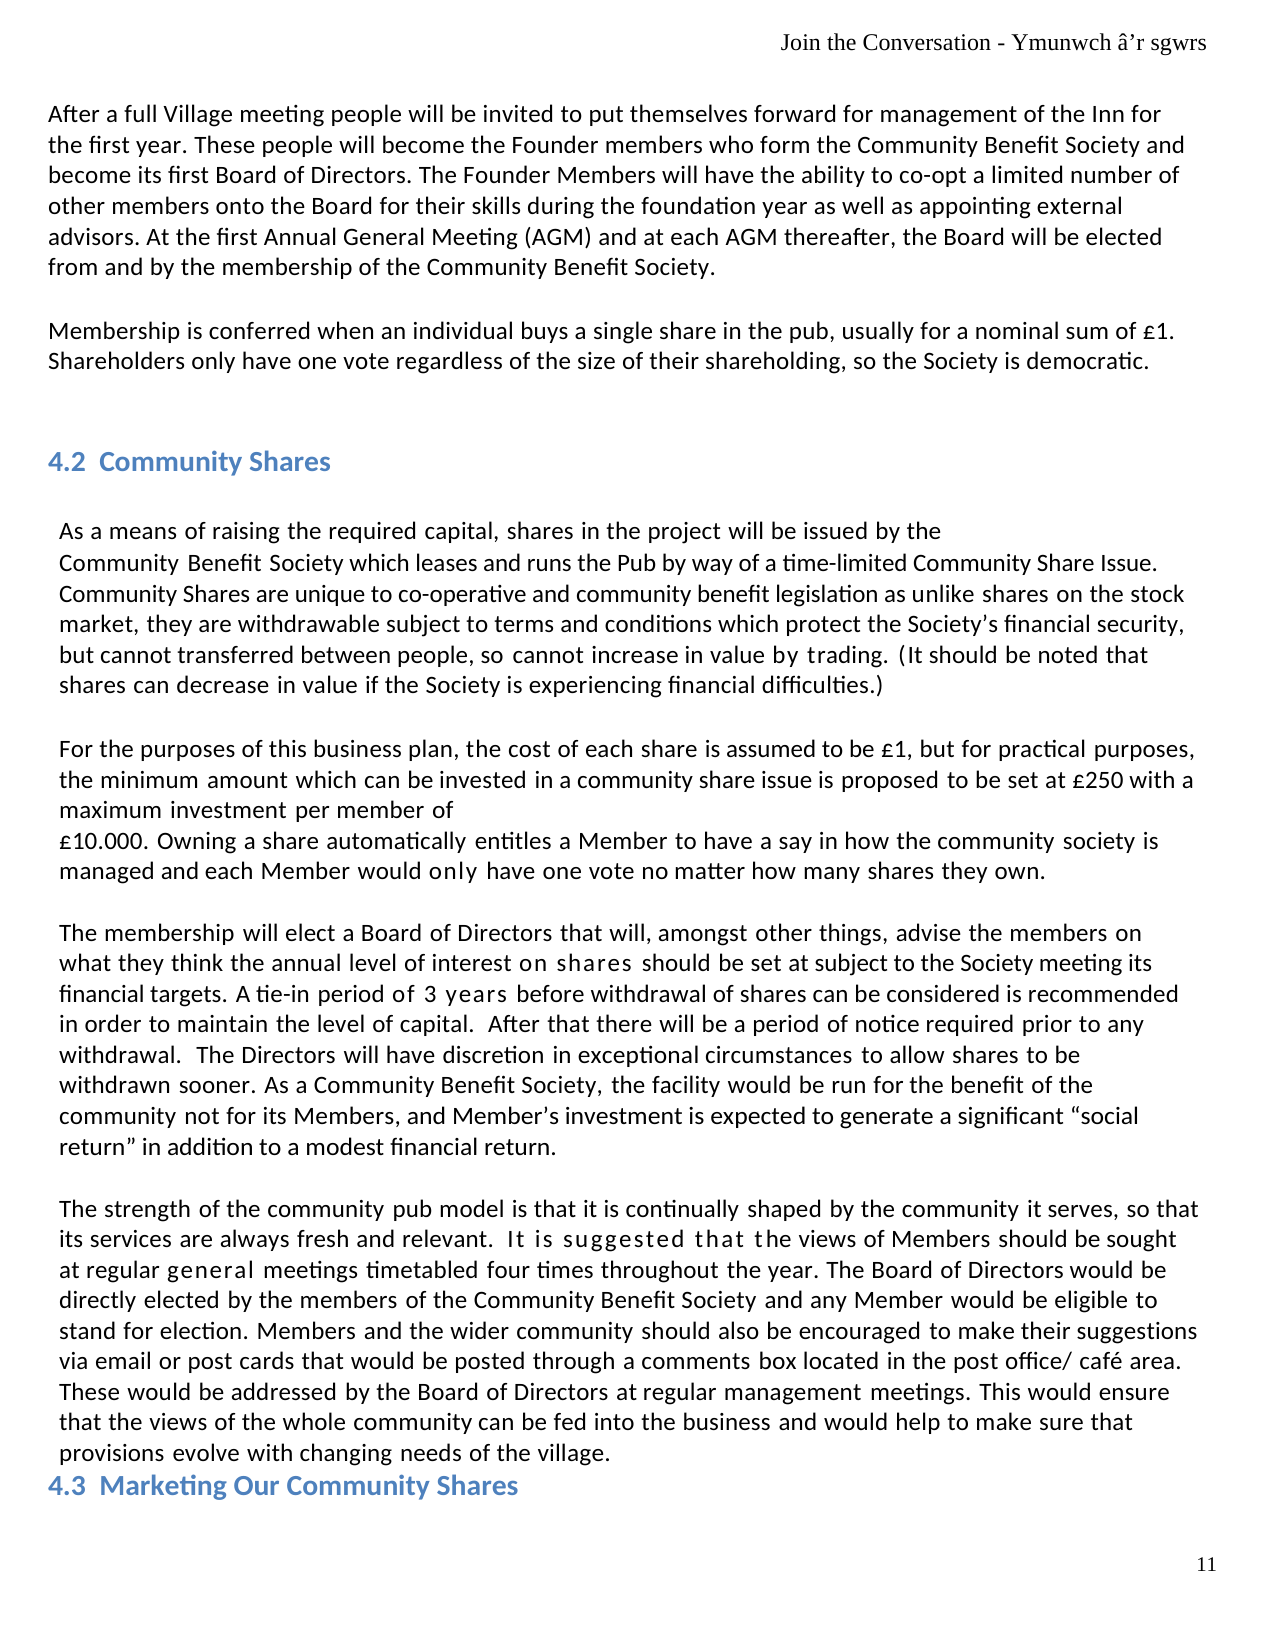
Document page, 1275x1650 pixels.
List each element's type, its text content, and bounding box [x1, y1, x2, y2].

text £10.000. Owning a share automatically entitles a Member to have a say in how the community society is managed and each Member would only have one vote no matter how many shares they own. [59, 825, 1190, 886]
text The membership will elect a Board of Directors that will, amongst other things, advise the members on what they think the annual level of interest on shares should be set at subject to the Society meeting its financial targets. A tie-in period of 3 years before withdrawal of shares can be considered is recommended in order to maintain the level of capital. After that there will be a period of notice required prior to any withdrawal. The Directors will have discretion in exceptional circumstances to allow shares to be withdrawn sooner. As a Community Benefit Society, the facility would be run for the benefit of the community not for its Members, and Member’s investment is expected to generate a significant “social return” in addition to a modest financial return. [59, 917, 1190, 1161]
text Community Benefit Society which leases and runs the Pub by way of a time-limited Community Share Issue. Community Shares are unique to co-operative and community benefit legislation as unlike shares on the stock market, they are withdrawable subject to terms and conditions which protect the Society’s financial security, but cannot transferred between people, so cannot increase in value by trading. (It should be noted that shares can decrease in value if the Society is experiencing financial difficulties.) [59, 547, 1203, 700]
text The strength of the community pub model is that it is continually shaped by the community it serves, so that its services are always fresh and relevant. It is suggested that the views of Members should be sought at regular general meetings timetabled four times throughout the year. The Board of Directors would be directly elected by the members of the Community Benefit Society and any Member would be eligible to stand for election. Members and the wider community should also be encouraged to make their suggestions via email or post cards that would be posted through a comments box located in the post office/ café area. These would be addressed by the Board of Directors at regular management meetings. This would ensure that the views of the whole community can be fed into the business and would help to make sure that provisions evolve with changing needs of the village. [59, 1193, 1203, 1467]
text 4.3 Marketing Our Community Shares [48, 1467, 1217, 1503]
text After a full Village meeting people will be invited to put themselves forward for management of the Inn for the first year. These people will become the Founder members who form the Community Benefit Society and become its first Board of Directors. The Founder Members will have the ability to co-opt a limited number of other members onto the Board for their skills during the foundation year as well as appointing external advisors. At the first Annual General Meeting (AGM) and at each AGM thereafter, the Board will be elected from and by the membership of the Community Benefit Society. [48, 98, 1199, 282]
text 4.2 Community Shares [48, 443, 1217, 479]
text Membership is conferred when an individual buys a single share in the pub, usually for a nominal sum of £1. Shareholders only have one vote regardless of the size of their shareholding, so the Society is democratic. [48, 315, 1199, 376]
text As a means of raising the required capital, shares in the project will be issued by the [59, 516, 1217, 546]
text For the purposes of this business plan, the cost of each share is assumed to be £1, but for practical purposes, the minimum amount which can be invested in a community share issue is proposed to be set at £250 with a maximum investment per member of [59, 733, 1203, 825]
